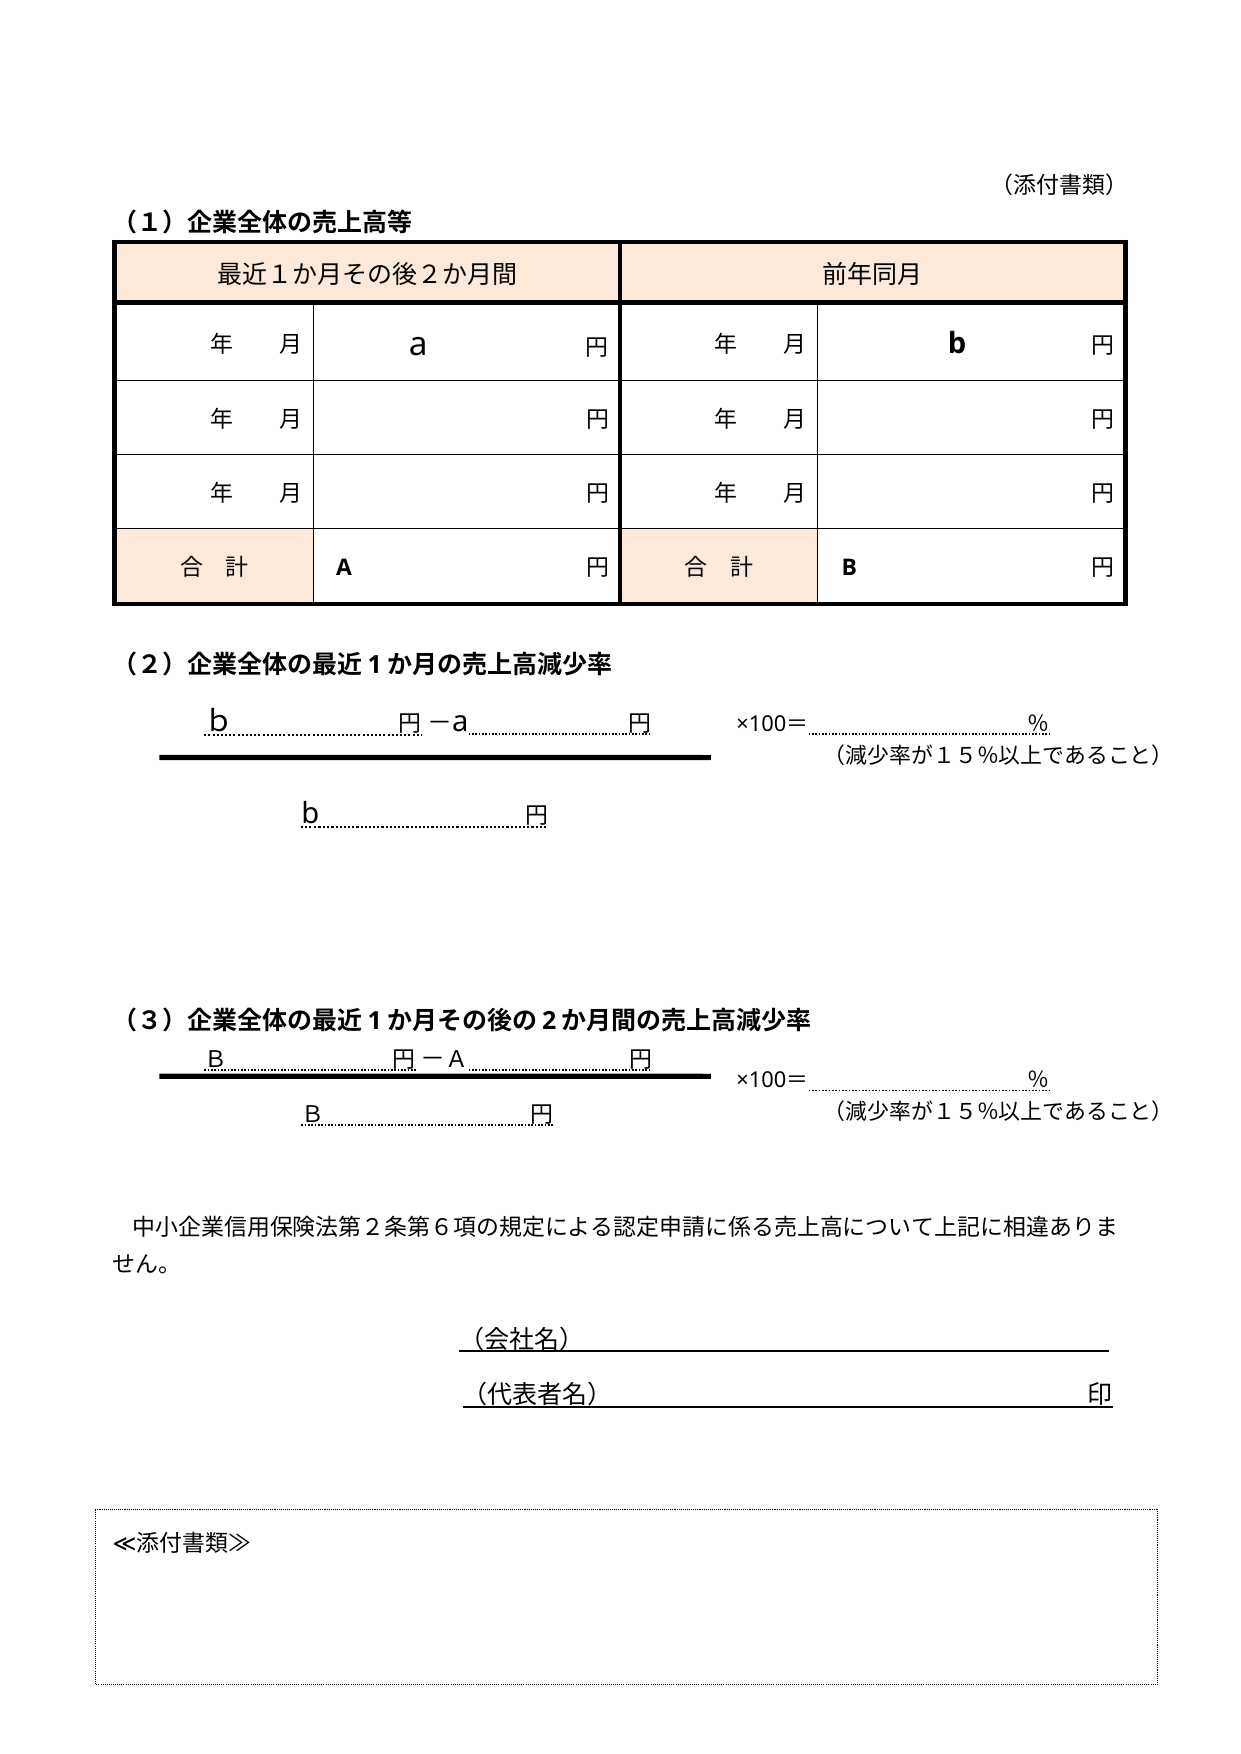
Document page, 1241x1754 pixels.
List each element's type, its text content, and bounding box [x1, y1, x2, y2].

text （代表者名） 印 [112, 1374, 1128, 1412]
table_cell b 円 [818, 305, 1123, 380]
table_header 最近１か月その後２か月間 [117, 244, 618, 300]
table_cell 年 月 [117, 455, 313, 528]
text （２）企業全体の最近1か月の売上高減少率 [112, 644, 1128, 681]
table_cell 円 [314, 381, 618, 454]
table_header 前年同月 [622, 244, 1123, 300]
table_cell 年 月 [622, 455, 817, 528]
text （添付書類） [112, 164, 1128, 202]
text （３）企業全体の最近1か月その後の2か月間の売上高減少率 [112, 1000, 1128, 1037]
text 中小企業信用保険法第２条第６項の規定による認定申請に係る売上高について上記に相違ありません。 [112, 1206, 1128, 1281]
table_cell 年 月 [117, 305, 313, 380]
table_cell 円 [818, 381, 1123, 454]
text Ｂ 円 －Ａ 円 [112, 1037, 1128, 1075]
table_cell a 円 [314, 305, 618, 380]
table_cell 合 計 [117, 529, 313, 602]
table_cell B 円 [818, 529, 1123, 602]
text ｂ 円 －a 円 [112, 681, 1128, 756]
table_cell 年 月 [117, 381, 313, 454]
table_cell 合 計 [622, 529, 817, 602]
table_cell A 円 [314, 529, 618, 602]
text ≪添付書類≫ [112, 1523, 1128, 1561]
text b 円 [112, 775, 1128, 850]
table_cell 年 月 [622, 381, 817, 454]
text （会社名） [112, 1319, 1128, 1356]
table_cell 年 月 [622, 305, 817, 380]
table_cell 円 [818, 455, 1123, 528]
table_cell 円 [314, 455, 618, 528]
text Ｂ 円 [112, 1094, 736, 1131]
text （１）企業全体の売上高等 [112, 202, 1128, 239]
